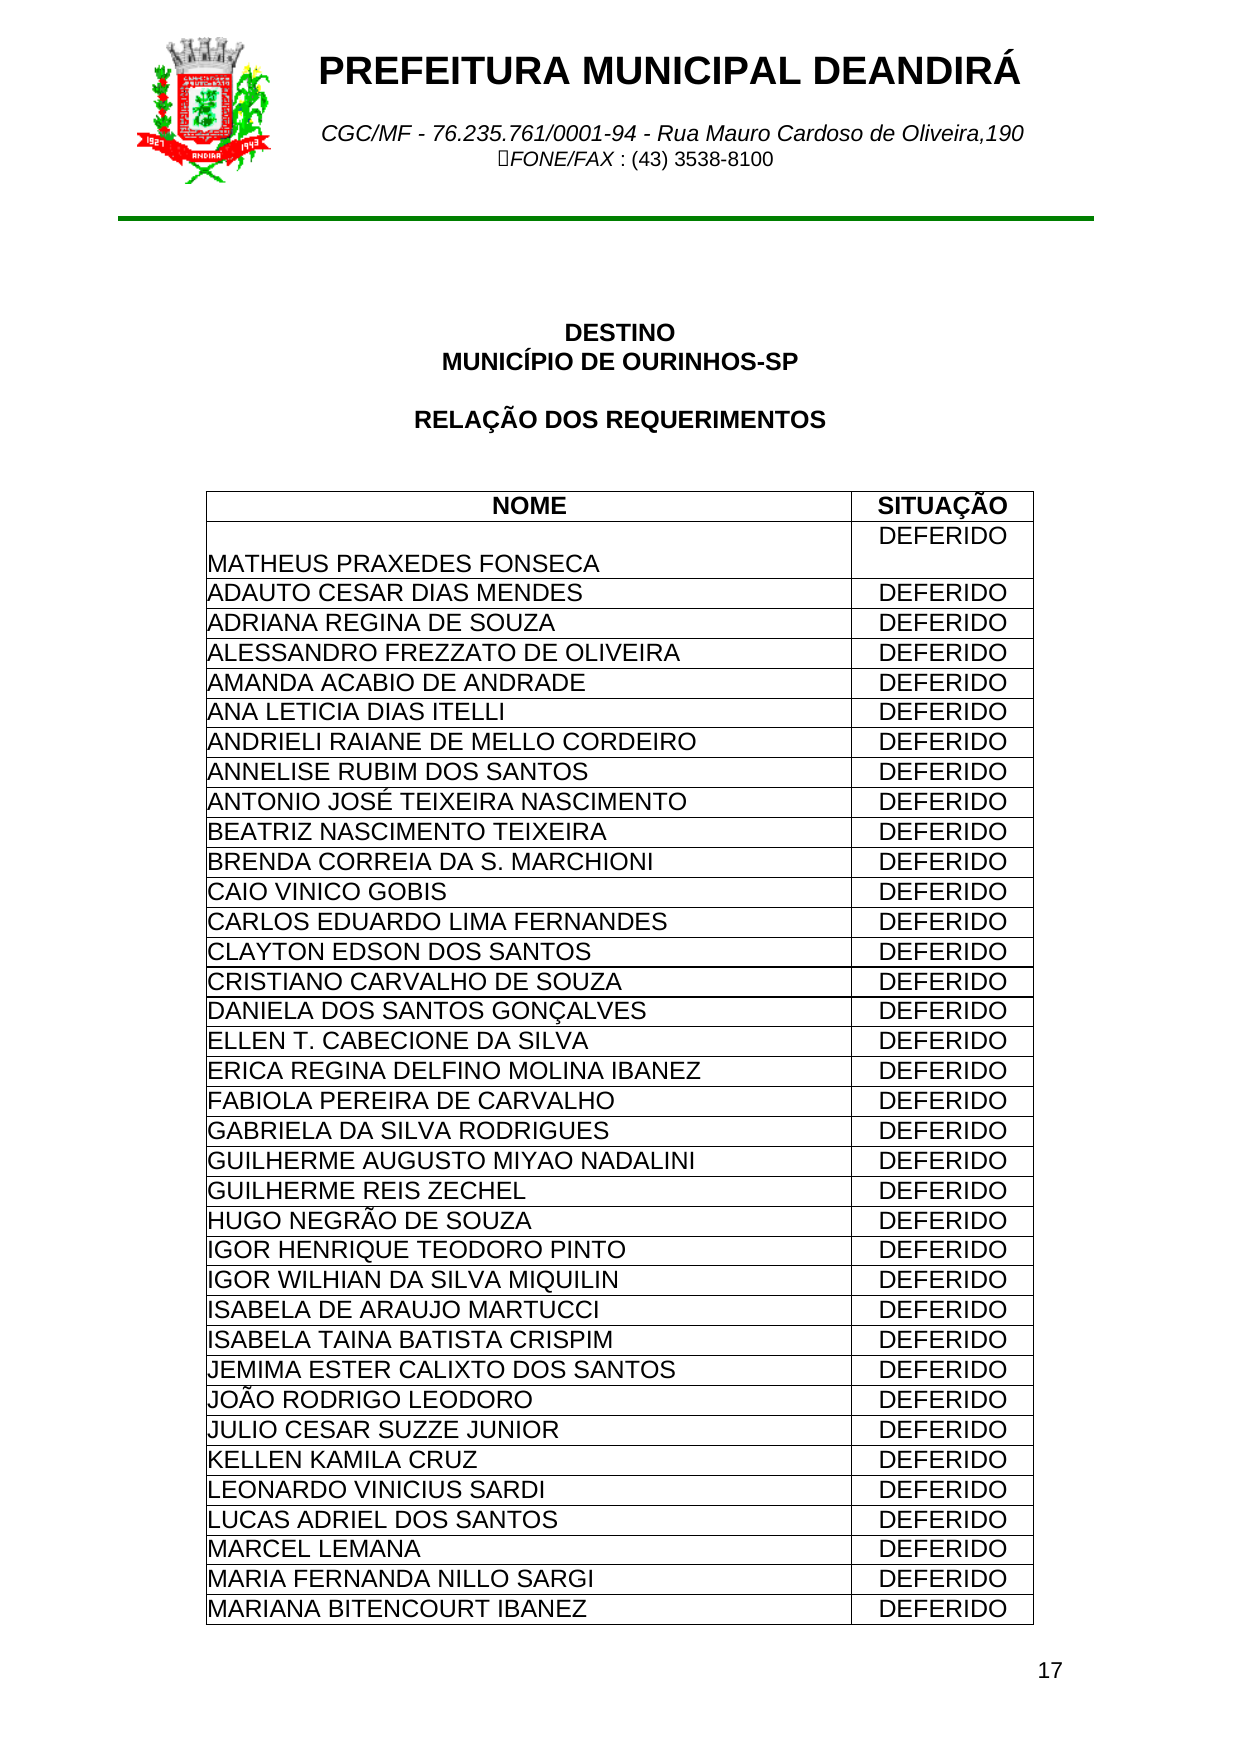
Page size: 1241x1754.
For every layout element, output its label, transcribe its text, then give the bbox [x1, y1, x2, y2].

table_cell ANNELISE RUBIM DOS SANTOS [207, 758, 851, 787]
table_cell ADAUTO CESAR DIAS MENDES [207, 579, 851, 608]
table_cell DEFERIDO [852, 1087, 1033, 1116]
table_cell DEFERIDO [852, 1057, 1033, 1086]
text DESTINO MUNICÍPIO DE OURINHOS-SP [442, 318, 801, 376]
table_cell DEFERIDO [852, 579, 1033, 608]
table_cell DEFERIDO [852, 1536, 1033, 1564]
table_cell IGOR HENRIQUE TEODORO PINTO [207, 1237, 851, 1265]
table_cell DEFERIDO [852, 669, 1033, 697]
table_cell DEFERIDO [852, 1296, 1033, 1325]
table_cell GABRIELA DA SILVA RODRIGUES [207, 1117, 851, 1146]
table_cell BEATRIZ NASCIMENTO TEIXEIRA [207, 818, 851, 847]
table_cell GUILHERME AUGUSTO MIYAO NADALINI [207, 1147, 851, 1176]
table_cell FABIOLA PEREIRA DE CARVALHO [207, 1087, 851, 1116]
table_header SITUAÇÃO [852, 492, 1033, 521]
table_cell BRENDA CORREIA DA S. MARCHIONI [207, 848, 851, 877]
table_cell DEFERIDO [852, 1326, 1033, 1355]
table_cell HUGO NEGRÃO DE SOUZA [207, 1207, 851, 1236]
table_cell JULIO CESAR SUZZE JUNIOR [207, 1416, 851, 1445]
table_cell DEFERIDO [852, 998, 1033, 1026]
table_cell DEFERIDO [852, 639, 1033, 667]
table_cell DEFERIDO [852, 1595, 1033, 1624]
table_cell JEMIMA ESTER CALIXTO DOS SANTOS [207, 1356, 851, 1385]
table_cell ALESSANDRO FREZZATO DE OLIVEIRA [207, 639, 851, 667]
table_cell DEFERIDO [852, 728, 1033, 757]
table_cell MARCEL LEMANA [207, 1536, 851, 1564]
table_cell DEFERIDO [852, 818, 1033, 847]
table_cell IGOR WILHIAN DA SILVA MIQUILIN [207, 1266, 851, 1295]
table_cell JOÃO RODRIGO LEODORO [207, 1386, 851, 1415]
table_cell DEFERIDO [852, 878, 1033, 907]
table_cell DEFERIDO [852, 1207, 1033, 1236]
table_cell DEFERIDO [852, 1356, 1033, 1385]
table_cell DEFERIDO [852, 1476, 1033, 1504]
table_cell ERICA REGINA DELFINO MOLINA IBANEZ [207, 1057, 851, 1086]
table_cell DEFERIDO [852, 1177, 1033, 1206]
table_cell DEFERIDO [852, 1416, 1033, 1445]
table_cell DEFERIDO [852, 1147, 1033, 1176]
table_cell DEFERIDO [852, 1237, 1033, 1265]
table_cell ANA LETICIA DIAS ITELLI [207, 699, 851, 727]
table_cell DEFERIDO [852, 938, 1033, 966]
table_cell ANDRIELI RAIANE DE MELLO CORDEIRO [207, 728, 851, 757]
table_cell DEFERIDO [852, 1446, 1033, 1475]
table_cell ANTONIO JOSÉ TEIXEIRA NASCIMENTO [207, 788, 851, 817]
table_cell KELLEN KAMILA CRUZ [207, 1446, 851, 1475]
table_cell AMANDA ACABIO DE ANDRADE [207, 669, 851, 697]
table_cell DEFERIDO [852, 758, 1033, 787]
table_cell CRISTIANO CARVALHO DE SOUZA [207, 968, 851, 996]
table_cell DEFERIDO [852, 522, 1033, 578]
table_cell DEFERIDO [852, 908, 1033, 937]
table_cell DEFERIDO [852, 788, 1033, 817]
table_cell ADRIANA REGINA DE SOUZA [207, 609, 851, 638]
table_cell MATHEUS PRAXEDES FONSECA [207, 522, 851, 578]
table_cell DEFERIDO [852, 1386, 1033, 1415]
table_cell GUILHERME REIS ZECHEL [207, 1177, 851, 1206]
table_cell DEFERIDO [852, 1506, 1033, 1534]
table_cell LUCAS ADRIEL DOS SANTOS [207, 1506, 851, 1534]
table_cell ELLEN T. CABECIONE DA SILVA [207, 1027, 851, 1056]
table_cell DEFERIDO [852, 1565, 1033, 1594]
table_cell LEONARDO VINICIUS SARDI [207, 1476, 851, 1504]
table_cell DEFERIDO [852, 968, 1033, 996]
table_cell MARIA FERNANDA NILLO SARGI [207, 1565, 851, 1594]
picture [137, 37, 271, 184]
table_cell CLAYTON EDSON DOS SANTOS [207, 938, 851, 966]
table_cell ISABELA DE ARAUJO MARTUCCI [207, 1296, 851, 1325]
text RELAÇÃO DOS REQUERIMENTOS [414, 404, 1188, 433]
table_cell DEFERIDO [852, 1117, 1033, 1146]
table_cell MARIANA BITENCOURT IBANEZ [207, 1595, 851, 1624]
table_cell ISABELA TAINA BATISTA CRISPIM [207, 1326, 851, 1355]
table_cell DEFERIDO [852, 1266, 1033, 1295]
table_cell DANIELA DOS SANTOS GONÇALVES [207, 998, 851, 1026]
table_cell DEFERIDO [852, 1027, 1033, 1056]
table_cell DEFERIDO [852, 848, 1033, 877]
table_header NOME [207, 492, 851, 521]
table_cell CARLOS EDUARDO LIMA FERNANDES [207, 908, 851, 937]
table_cell DEFERIDO [852, 609, 1033, 638]
table_cell CAIO VINICO GOBIS [207, 878, 851, 907]
table_cell DEFERIDO [852, 699, 1033, 727]
